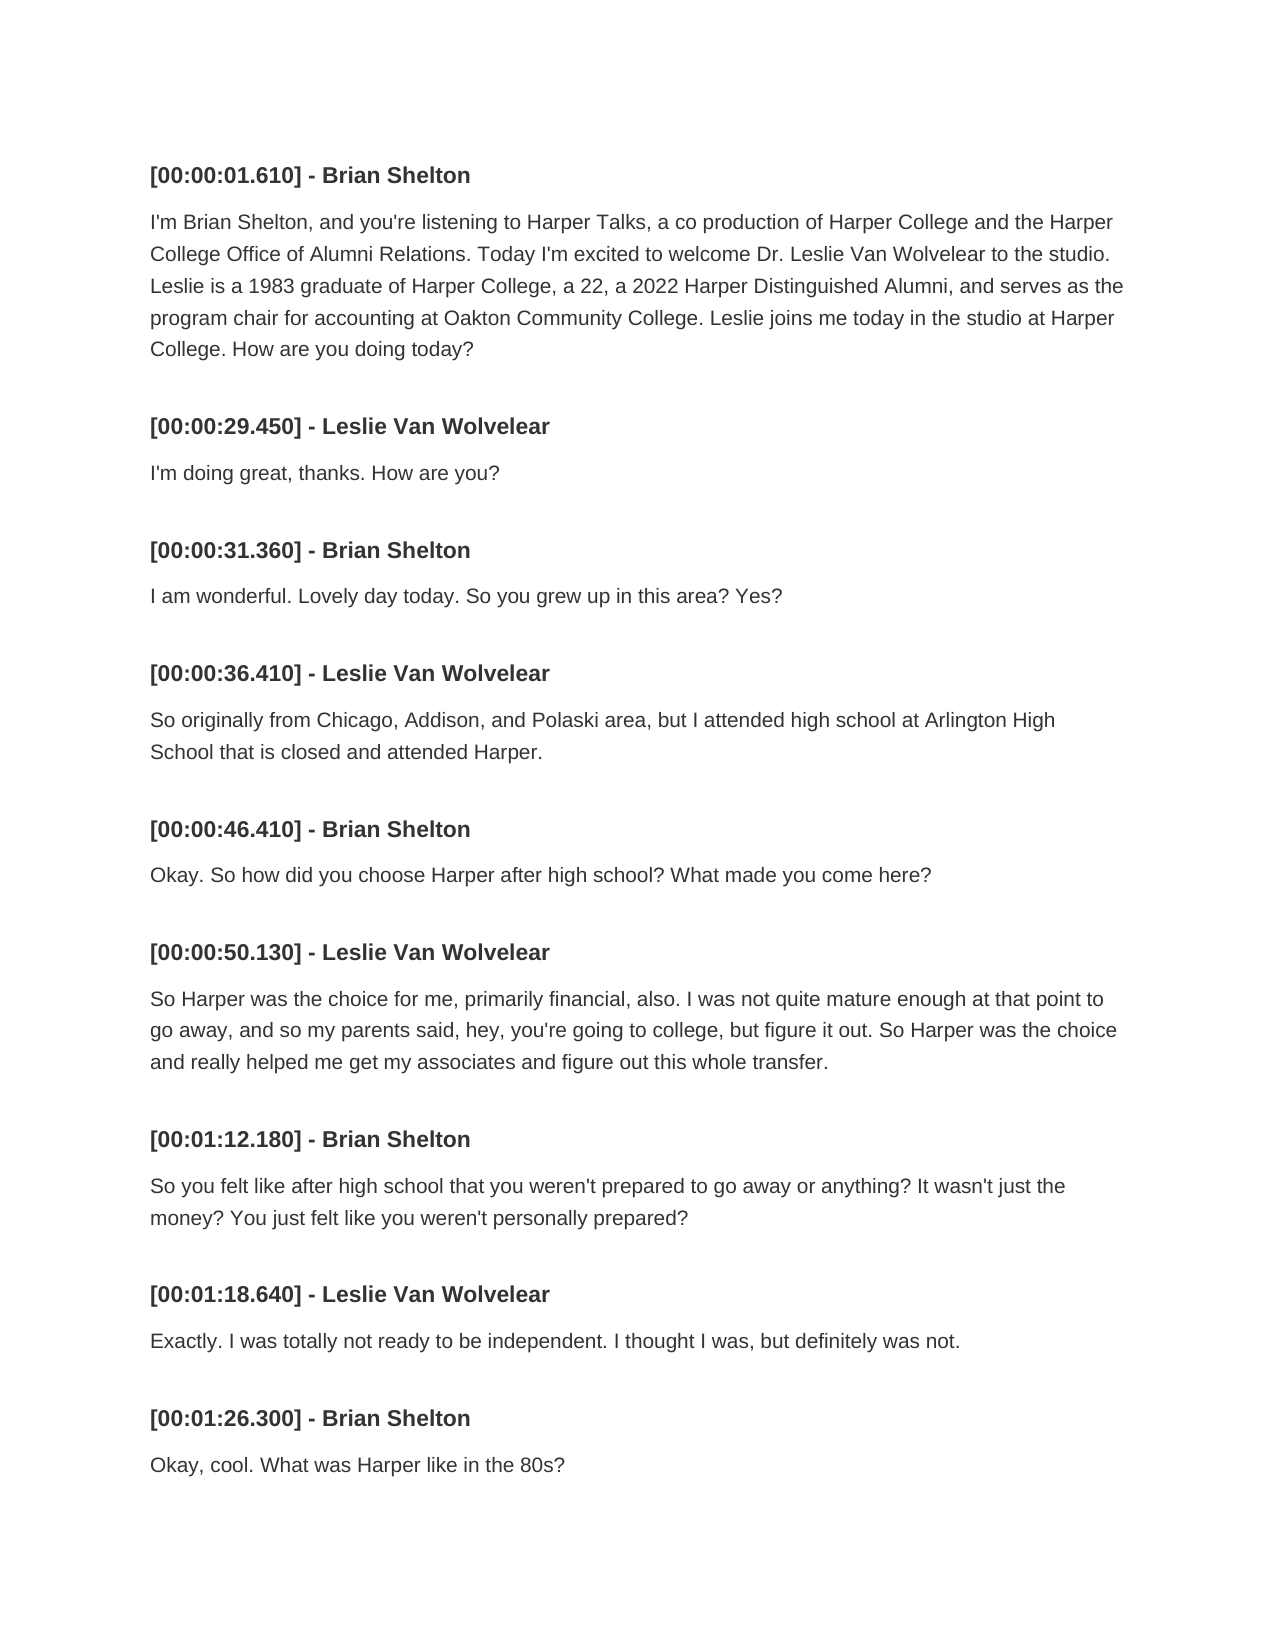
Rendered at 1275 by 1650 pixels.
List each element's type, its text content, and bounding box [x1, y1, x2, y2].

subtitle [00:00:01.610] - Brian Shelton [150, 162, 1125, 189]
subtitle [00:01:18.640] - Leslie Van Wolvelear [150, 1281, 1125, 1308]
text I'm doing great, thanks. How are you? [150, 461, 1125, 484]
text I'm Brian Shelton, and you're listening to Harper Talks, a co production of Harper College and the Harper College Office of Alumni Relations. Today I'm excited to welcome Dr. Leslie Van Wolvelear to the studio. Leslie is a 1983 graduate of Harper College, a 22, a 2022 Harper Distinguished Alumni, and serves as the program chair for accounting at Oakton Community College. Leslie joins me today in the studio at Harper College. How are you doing today? [150, 210, 1125, 361]
text Okay. So how did you choose Harper after high school? What made you come here? [150, 863, 1125, 887]
subtitle [00:00:36.410] - Leslie Van Wolvelear [150, 660, 1125, 687]
text Okay, cool. What was Harper like in the 80s? [150, 1452, 1125, 1476]
subtitle [00:00:29.450] - Leslie Van Wolvelear [150, 413, 1125, 439]
text So Harper was the choice for me, primarily financial, also. I was not quite mature enough at that point to go away, and so my parents said, hey, you're going to college, but figure it out. So Harper was the choice and really helped me get my associates and figure out this whole transfer. [150, 987, 1125, 1074]
subtitle [00:00:50.130] - Leslie Van Wolvelear [150, 939, 1125, 965]
subtitle [00:01:26.300] - Brian Shelton [150, 1405, 1125, 1431]
text Exactly. I was totally not ready to be independent. I thought I was, but definitely was not. [150, 1329, 1125, 1353]
subtitle [00:00:46.410] - Brian Shelton [150, 816, 1125, 842]
text So originally from Chicago, Addison, and Polaski area, but I attended high school at Arlington High School that is closed and attended Harper. [150, 708, 1125, 763]
text I am wonderful. Lovely day today. So you grew up in this area? Yes? [150, 584, 1125, 608]
text So you felt like after high school that you weren't prepared to go away or anything? It wasn't just the money? You just felt like you weren't personally prepared? [150, 1174, 1125, 1229]
subtitle [00:00:31.360] - Brian Shelton [150, 537, 1125, 563]
subtitle [00:01:12.180] - Brian Shelton [150, 1126, 1125, 1152]
